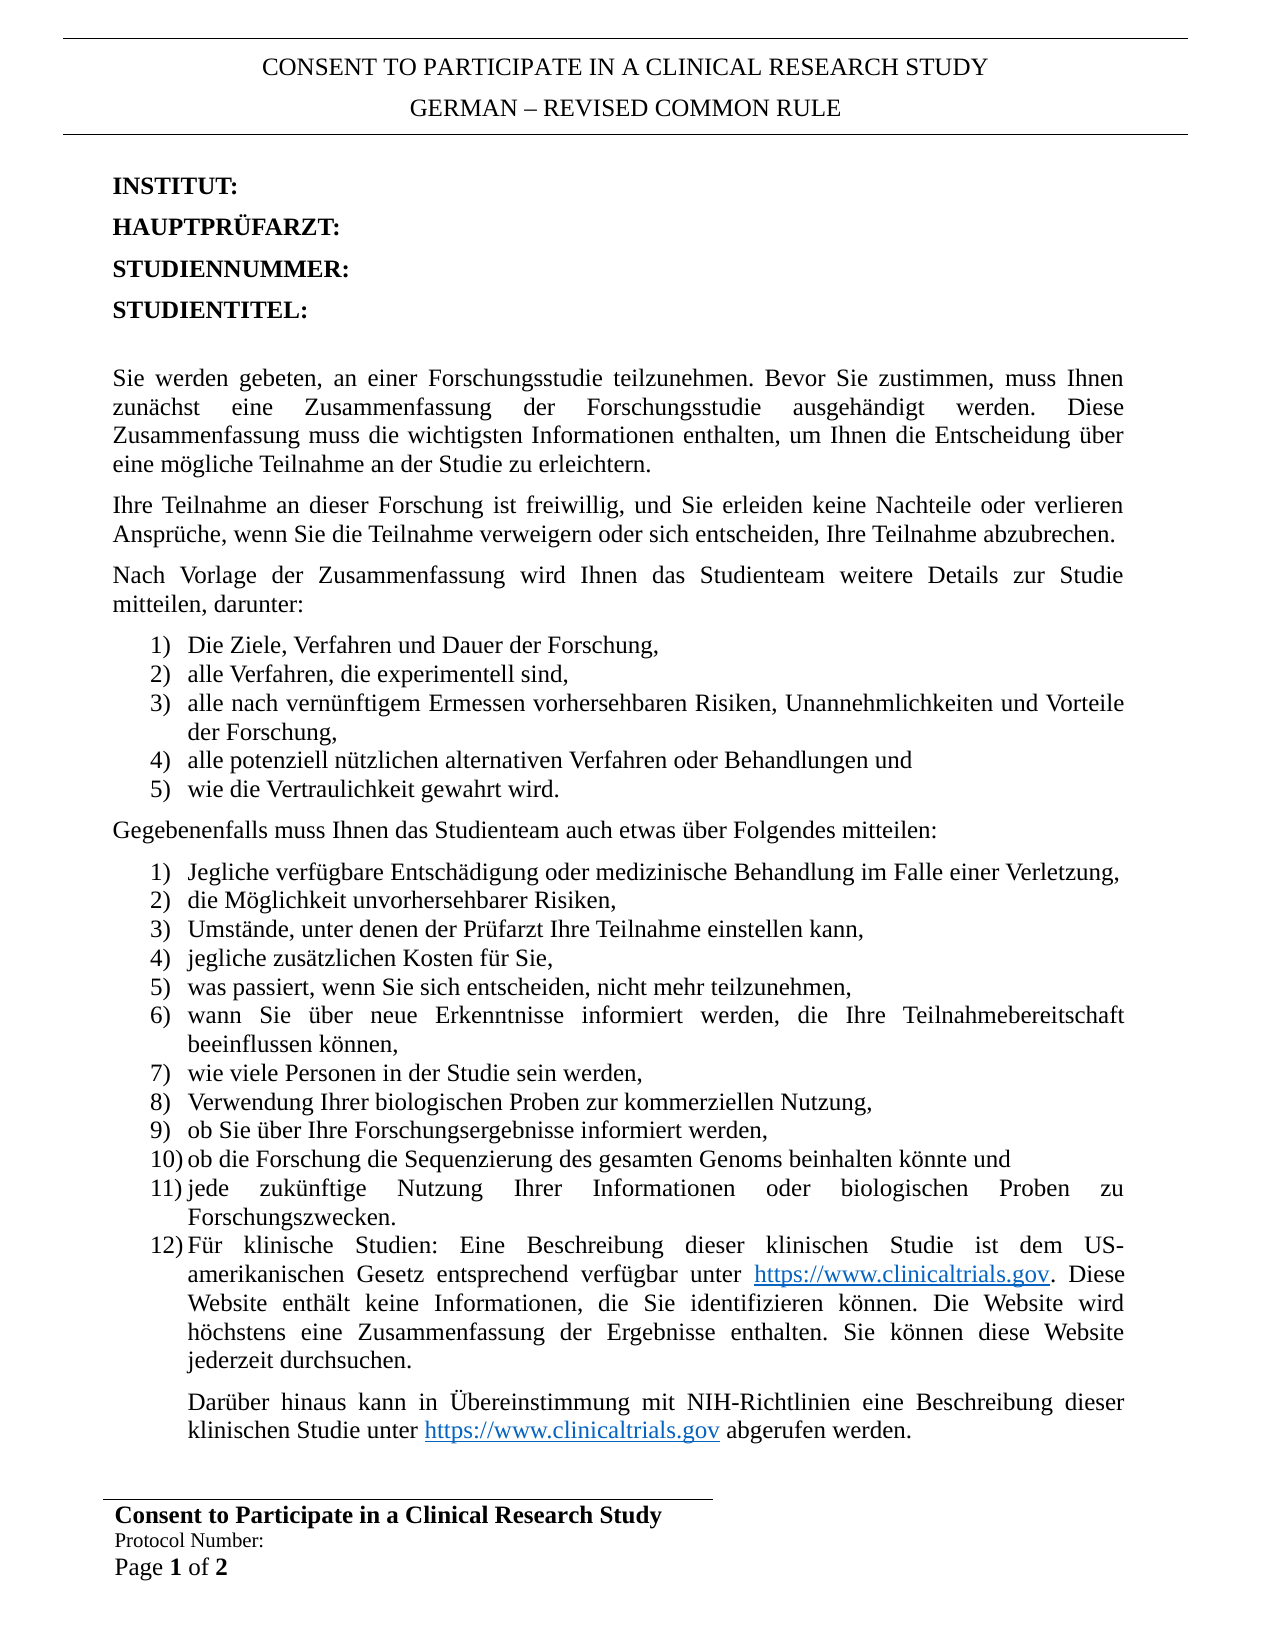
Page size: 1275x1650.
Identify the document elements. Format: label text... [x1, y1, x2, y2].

list wie viele Personen in der Studie sein werden, [150, 1058, 1125, 1087]
list Für klinische Studien: Eine Beschreibung dieser klinischen Studie ist dem US-amerikanischen Gesetz entsprechend verfügbar unter https://www.clinicaltrials.gov. Diese Website enthält keine Informationen, die Sie identifizieren können. Die Website wird höchstens eine Zusammenfassung der Ergebnisse enthalten. Sie können diese Website jederzeit durchsuchen. [150, 1231, 1125, 1374]
list alle nach vernünftigem Ermessen vorhersehbaren Risiken, Unannehmlichkeiten und Vorteile der Forschung, [150, 688, 1125, 746]
list ob Sie über Ihre Forschungsergebnisse informiert werden, [150, 1116, 1125, 1144]
text Gegebenenfalls muss Ihnen das Studienteam auch etwas über Folgendes mitteilen: [112, 816, 1125, 844]
list alle Verfahren, die experimentell sind, [112, 659, 1125, 688]
text HAUPTPRÜFARZT: [112, 212, 1106, 241]
list Verwendung Ihrer biologischen Proben zur kommerziellen Nutzung, [150, 1087, 1125, 1116]
list wann Sie über neue Erkenntnisse informiert werden, die Ihre Teilnahmebereitschaft beeinflussen können, [150, 1001, 1125, 1058]
list Die Ziele, Verfahren und Dauer der Forschung, [112, 631, 1125, 659]
text Sie werden gebeten, an einer Forschungsstudie teilzunehmen. Bevor Sie zustimmen, muss Ihnen zunächst eine Zusammenfassung der Forschungsstudie ausgehändigt werden. Diese Zusammenfassung muss die wichtigsten Informationen enthalten, um Ihnen die Entscheidung über eine mögliche Teilnahme an der Studie zu erleichtern. [112, 363, 1125, 478]
list wie die Vertraulichkeit gewahrt wird. [112, 774, 1125, 803]
text INSTITUT: [112, 171, 1125, 200]
text Ihre Teilnahme an dieser Forschung ist freiwillig, und Sie erleiden keine Nachteile oder verlieren Ansprüche, wenn Sie die Teilnahme verweigern oder sich entscheiden, Ihre Teilnahme abzubrechen. [112, 491, 1125, 548]
list Umstände, unter denen der Prüfarzt Ihre Teilnahme einstellen kann, [150, 914, 1125, 943]
list alle potenziell nützlichen alternativen Verfahren oder Behandlungen und [112, 746, 1125, 774]
text Nach Vorlage der Zusammenfassung wird Ihnen das Studienteam weitere Details zur Studie mitteilen, darunter: [112, 561, 1125, 618]
text STUDIENNUMMER: [112, 254, 1106, 282]
text STUDIENTITEL: [112, 295, 1125, 324]
list jegliche zusätzlichen Kosten für Sie, [150, 943, 1125, 972]
list Jegliche verfügbare Entschädigung oder medizinische Behandlung im Falle einer Verletzung, [150, 857, 1125, 886]
list was passiert, wenn Sie sich entscheiden, nicht mehr teilzunehmen, [150, 972, 1125, 1001]
list ob die Forschung die Sequenzierung des gesamten Genoms beinhalten könnte und [150, 1144, 1125, 1173]
text Darüber hinaus kann in Übereinstimmung mit NIH-Richtlinien eine Beschreibung dieser klinischen Studie unter https://www.clinicaltrials.gov abgerufen werden. [187, 1387, 1125, 1444]
list die Möglichkeit unvorhersehbarer Risiken, [150, 886, 1125, 914]
list jede zukünftige Nutzung Ihrer Informationen oder biologischen Proben zu Forschungszwecken. [150, 1173, 1125, 1231]
